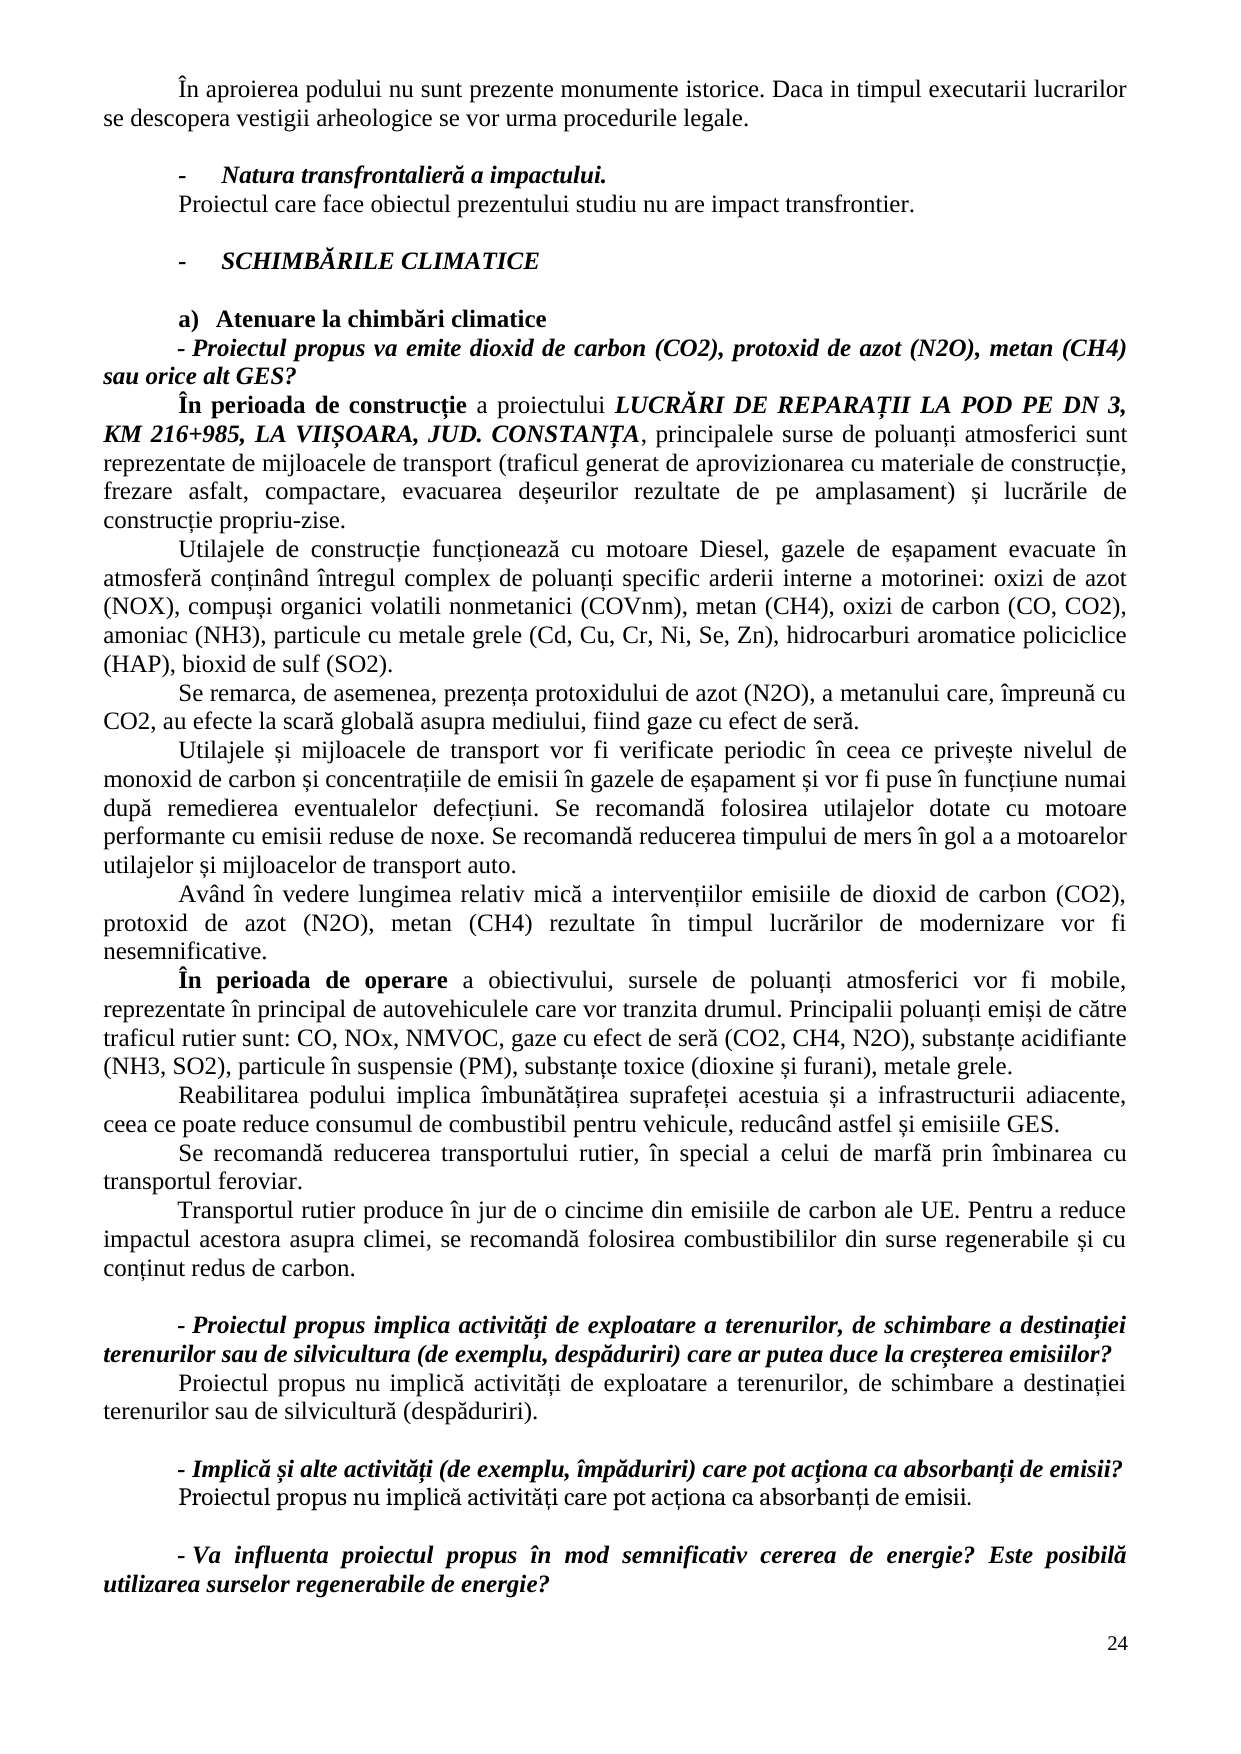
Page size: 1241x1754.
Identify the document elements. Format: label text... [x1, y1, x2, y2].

list SCHIMBĂRILE CLIMATICE [178, 246, 1128, 275]
text Utilajele de construcție funcționează cu motoare Diesel, gazele de eșapament evacuate în atmosferă conținând întregul complex de poluanți specific arderii interne a motorinei: oxizi de azot (NOX), compuși organici volatili nonmetanici (COVnm), metan (CH4), oxizi de carbon (CO, CO2), amoniac (NH3), particule cu metale grele (Cd, Cu, Cr, Ni, Se, Zn), hidrocarburi aromatice policiclice (HAP), bioxid de sulf (SO2). [103, 534, 1128, 678]
text În aproierea podului nu sunt prezente monumente istorice. Daca in timpul executarii lucrarilor se descopera vestigii arheologice se vor urma procedurile legale. [103, 74, 1128, 131]
text Având în vedere lungimea relativ mică a intervențiilor emisiile de dioxid de carbon (CO2), protoxid de azot (N2O), metan (CH4) rezultate în timpul lucrărilor de modernizare vor fi nesemnificative. [103, 879, 1128, 965]
text Se recomandă reducerea transportului rutier, în special a celui de marfă prin îmbinarea cu transportul feroviar. [103, 1138, 1128, 1195]
text Transportul rutier produce în jur de o cincime din emisiile de carbon ale UE. Pentru a reduce impactul acestora asupra climei, se recomandă folosirea combustibililor din surse regenerabile și cu conținut redus de carbon. [103, 1195, 1128, 1281]
list Proiectul propus va emite dioxid de carbon (CO2), protoxid de azot (N2O), metan (CH4) sau orice alt GES? [103, 333, 1128, 390]
text Proiectul propus nu implică activități de exploatare a terenurilor, de schimbare a destinației terenurilor sau de silvicultură (despăduriri). [103, 1368, 1128, 1425]
list Va influenta proiectul propus în mod semnificativ cererea de energie? Este posibilă utilizarea surselor regenerabile de energie? [103, 1540, 1128, 1598]
list Proiectul propus implica activități de exploatare a terenurilor, de schimbare a destinației terenurilor sau de silvicultura (de exemplu, despăduriri) care ar putea duce la creșterea emisiilor? [103, 1310, 1128, 1368]
text Utilajele și mijloacele de transport vor fi verificate periodic în ceea ce privește nivelul de monoxid de carbon și concentrațiile de emisii în gazele de eșapament și vor fi puse în funcțiune numai după remedierea eventualelor defecțiuni. Se recomandă folosirea utilajelor dotate cu motoare performante cu emisii reduse de noxe. Se recomandă reducerea timpului de mers în gol a a motoarelor utilajelor și mijloacelor de transport auto. [103, 735, 1128, 879]
text Proiectul propus nu implică activități care pot acționa ca absorbanți de emisii. [103, 1483, 1128, 1511]
text Se remarca, de asemenea, prezența protoxidului de azot (N2O), a metanului care, împreună cu CO2, au efecte la scară globală asupra mediului, fiind gaze cu efect de seră. [103, 678, 1128, 735]
text Reabilitarea podului implica îmbunătățirea suprafeței acestuia și a infrastructurii adiacente, ceea ce poate reduce consumul de combustibil pentru vehicule, reducând astfel și emisiile GES. [103, 1080, 1128, 1138]
text În perioada de construcție a proiectului LUCRĂRI DE REPARAȚII LA POD PE DN 3, KM 216+985, LA VIIȘOARA, JUD. CONSTANȚA, principalele surse de poluanți atmosferici sunt reprezentate de mijloacele de transport (traficul generat de aprovizionarea cu materiale de construcție, frezare asfalt, compactare, evacuarea deșeurilor rezultate de pe amplasament) și lucrările de construcție propriu-zise. [103, 390, 1128, 534]
text Proiectul care face obiectul prezentului studiu nu are impact transfrontier. [103, 189, 1128, 218]
list Natura transfrontalieră a impactului. [178, 160, 1128, 189]
list Atenuare la chimbări climatice [178, 304, 1128, 333]
list Implică și alte activități (de exemplu, împăduriri) care pot acționa ca absorbanți de emisii? [103, 1454, 1128, 1483]
text În perioada de operare a obiectivului, sursele de poluanți atmosferici vor fi mobile, reprezentate în principal de autovehiculele care vor tranzita drumul. Principalii poluanți emiși de către traficul rutier sunt: CO, NOx, NMVOC, gaze cu efect de seră (CO2, CH4, N2O), substanțe acidifiante (NH3, SO2), particule în suspensie (PM), substanțe toxice (dioxine și furani), metale grele. [103, 965, 1128, 1080]
